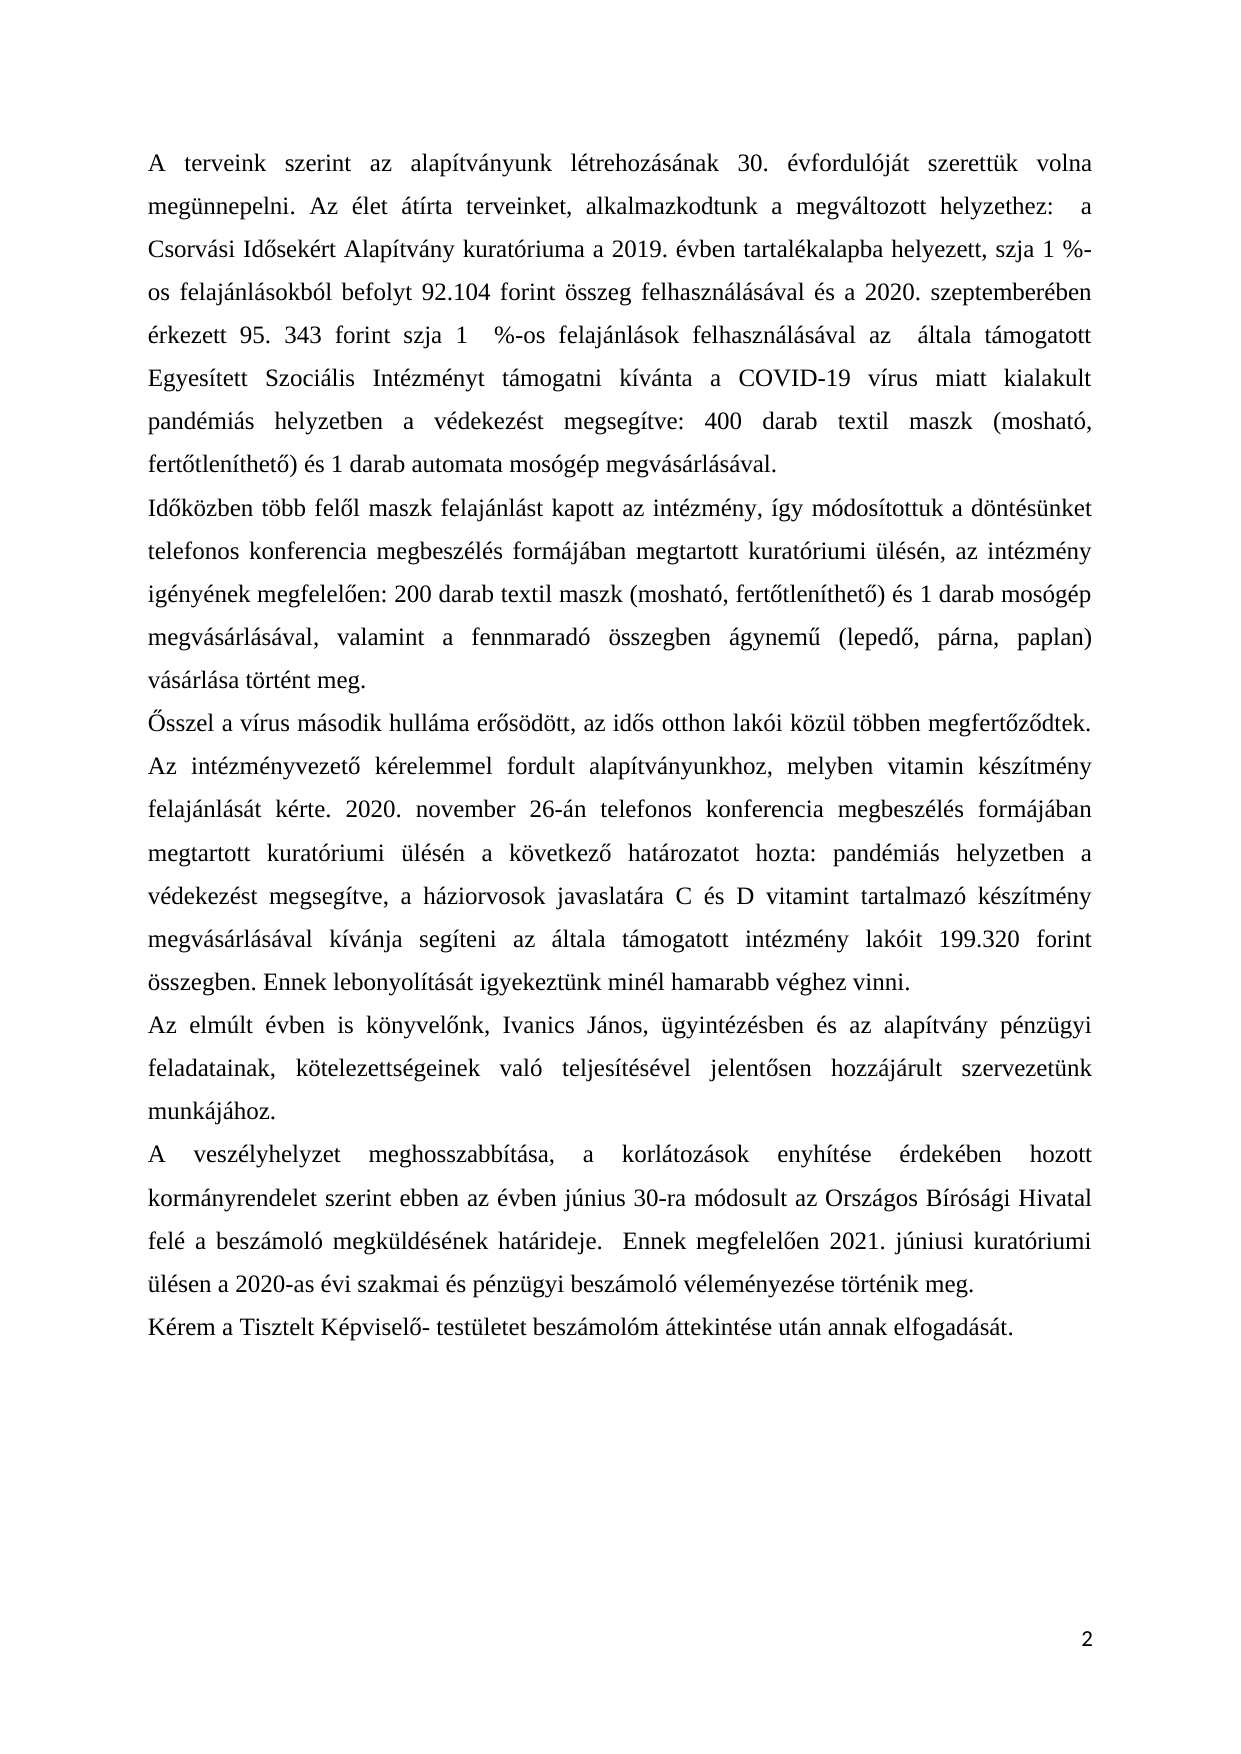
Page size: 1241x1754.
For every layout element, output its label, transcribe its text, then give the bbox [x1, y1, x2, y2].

text Kérem a Tisztelt Képviselő- testületet beszámolóm áttekintése után annak elfogadását. [148, 1312, 1093, 1341]
text Időközben több felől maszk felajánlást kapott az intézmény, így módosítottuk a döntésünket telefonos konferencia megbeszélés formájában megtartott kuratóriumi ülésén, az intézmény igényének megfelelően: 200 darab textil maszk (mosható, fertőtleníthető) és 1 darab mosógép megvásárlásával, valamint a fennmaradó összegben ágynemű (lepedő, párna, paplan) vásárlása történt meg. [148, 493, 1093, 694]
text Az elmúlt évben is könyvelőnk, Ivanics János, ügyintézésben és az alapítvány pénzügyi feladatainak, kötelezettségeinek való teljesítésével jelentősen hozzájárult szervezetünk munkájához. [148, 1010, 1093, 1125]
text A veszélyhelyzet meghosszabbítása, a korlátozások enyhítése érdekében hozott kormányrendelet szerint ebben az évben június 30-ra módosult az Országos Bírósági Hivatal felé a beszámoló megküldésének határideje. Ennek megfelelően 2021. júniusi kuratóriumi ülésen a 2020-as évi szakmai és pénzügyi beszámoló véleményezése történik meg. [148, 1139, 1093, 1298]
text A terveink szerint az alapítványunk létrehozásának 30. évfordulóját szerettük volna megünnepelni. Az élet átírta terveinket, alkalmazkodtunk a megváltozott helyzethez: a Csorvási Idősekért Alapítvány kuratóriuma a 2019. évben tartalékalapba helyezett, szja 1 %-os felajánlásokból befolyt 92.104 forint összeg felhasználásával és a 2020. szeptemberében érkezett 95. 343 forint szja 1 %-os felajánlások felhasználásával az általa támogatott Egyesített Szociális Intézményt támogatni kívánta a COVID-19 vírus miatt kialakult pandémiás helyzetben a védekezést megsegítve: 400 darab textil maszk (mosható, fertőtleníthető) és 1 darab automata mosógép megvásárlásával. [148, 148, 1093, 478]
text Ősszel a vírus második hulláma erősödött, az idős otthon lakói közül többen megfertőződtek. Az intézményvezető kérelemmel fordult alapítványunkhoz, melyben vitamin készítmény felajánlását kérte. 2020. november 26-án telefonos konferencia megbeszélés formájában megtartott kuratóriumi ülésén a következő határozatot hozta: pandémiás helyzetben a védekezést megsegítve, a háziorvosok javaslatára C és D vitamint tartalmazó készítmény megvásárlásával kívánja segíteni az általa támogatott intézmény lakóit 199.320 forint összegben. Ennek lebonyolítását igyekeztünk minél hamarabb véghez vinni. [148, 708, 1093, 996]
